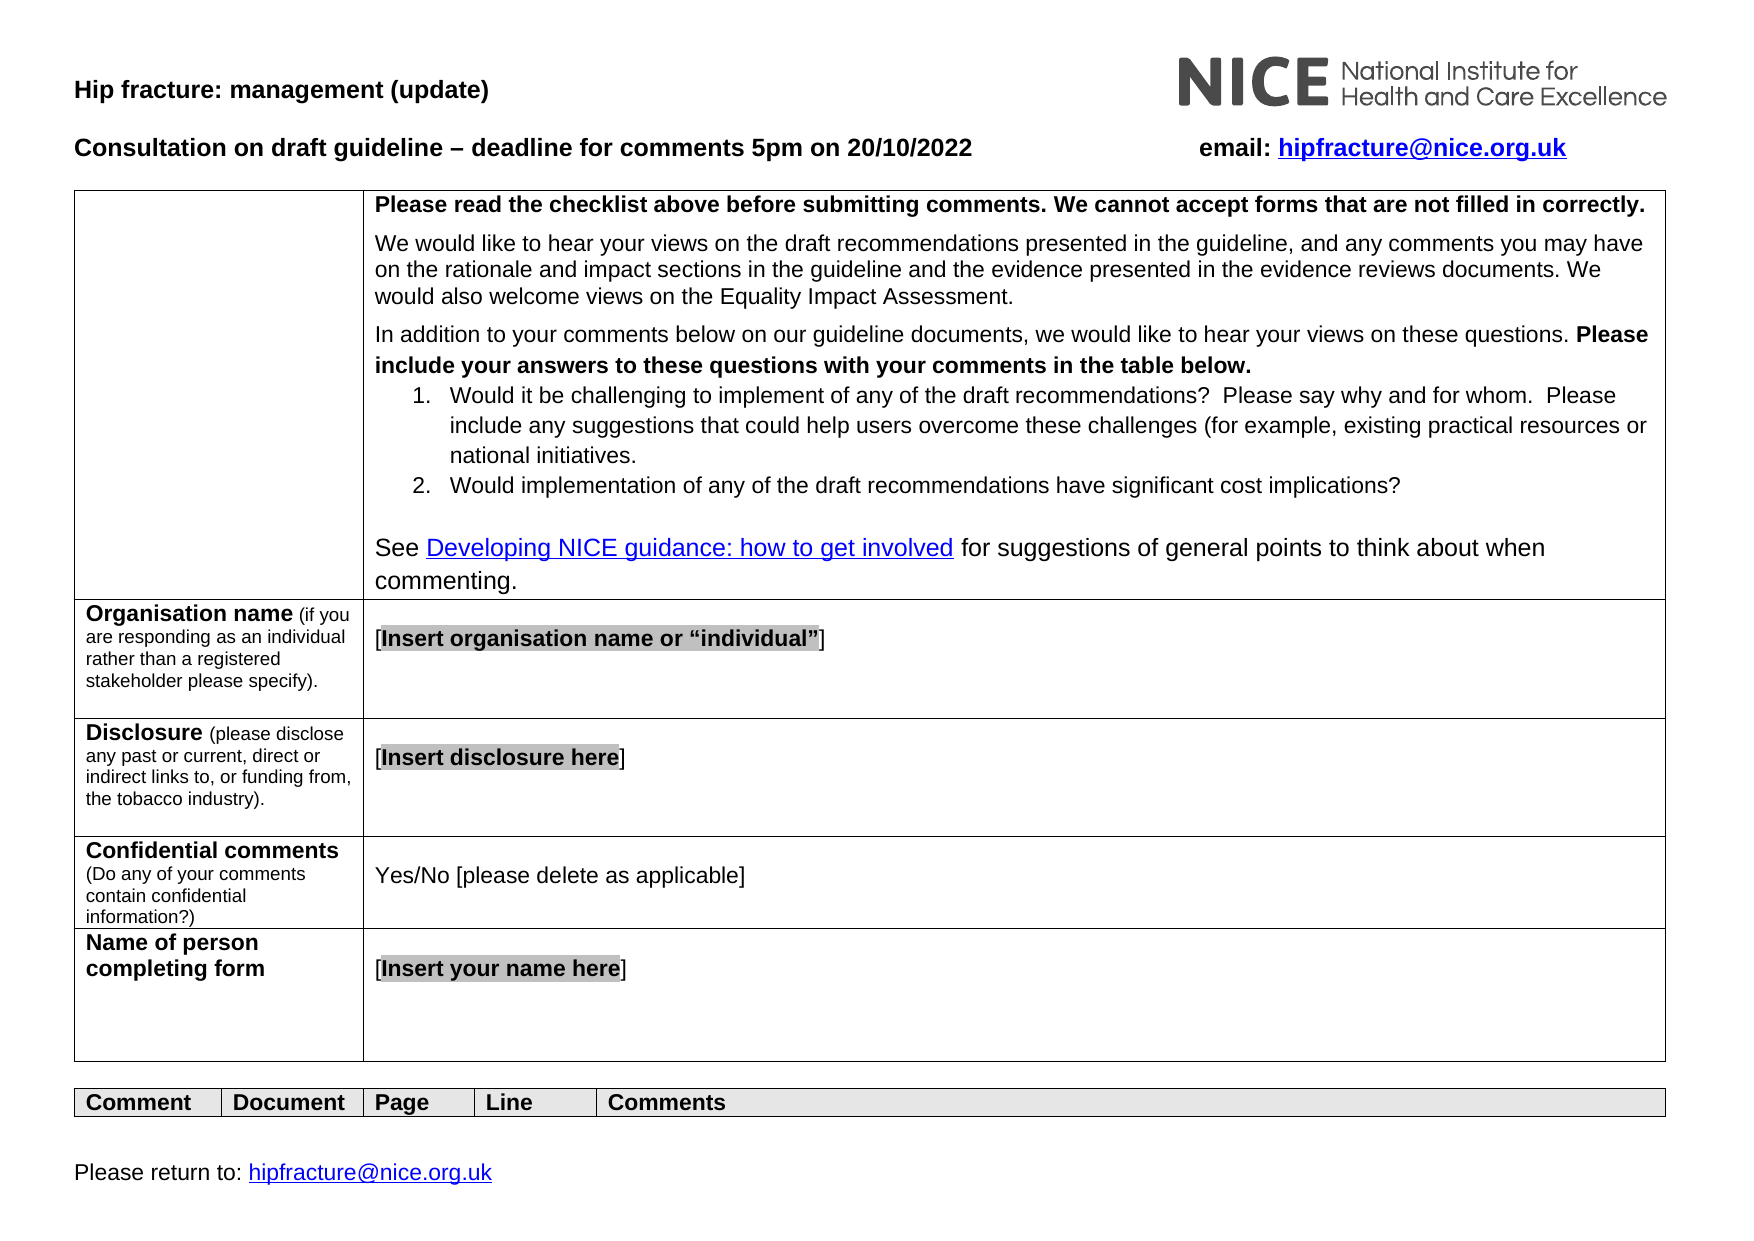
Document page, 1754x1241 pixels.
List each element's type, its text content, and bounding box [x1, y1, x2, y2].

table_cell [Insert your name here] [364, 929, 1665, 1061]
table_cell Confidential comments (Do any of your comments contain confidential information?) [75, 837, 363, 928]
table_cell [Insert organisation name or “individual”] [364, 600, 1665, 717]
table_cell Yes/No [please delete as applicable] [364, 837, 1665, 928]
table_header [75, 191, 363, 599]
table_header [364, 1089, 474, 1116]
table_cell Name of person completing form [75, 929, 363, 1061]
table_cell Organisation name (if you are responding as an individual rather than a registered stakeholder please specify). [75, 600, 363, 717]
table_cell [Insert disclosure here] [364, 719, 1665, 836]
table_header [475, 1089, 596, 1116]
table_header Comment number [75, 1089, 221, 1116]
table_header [597, 1089, 1665, 1116]
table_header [222, 1089, 363, 1116]
table_cell Disclosure (please disclose any past or current, direct or indirect links to, or funding from, the tobacco industry). [75, 719, 363, 836]
table_header Please read the checklist above before submitting comments. We cannot accept forms that are not filled in correctly. We would like to hear your views on the draft recommendations presented in the guideline, and any comments you may have on the rationale and impact sections in the guideline and the evidence presented in the evidence reviews documents. We would also welcome views on the Equality Impact Assessment. In addition to your comments below on our guideline documents, we would like to hear your views on these questions. Please include your answers to these questions with your comments in the table below. Would it be challenging to implement of any of the draft recommendations? Please say why and for whom. Please include any suggestions that could help users overcome these challenges (for example, existing practical resources or national initiatives. Would implementation of any of the draft recommendations have significant cost implications? See for suggestions of general points to think about when commenting. [364, 191, 1665, 599]
